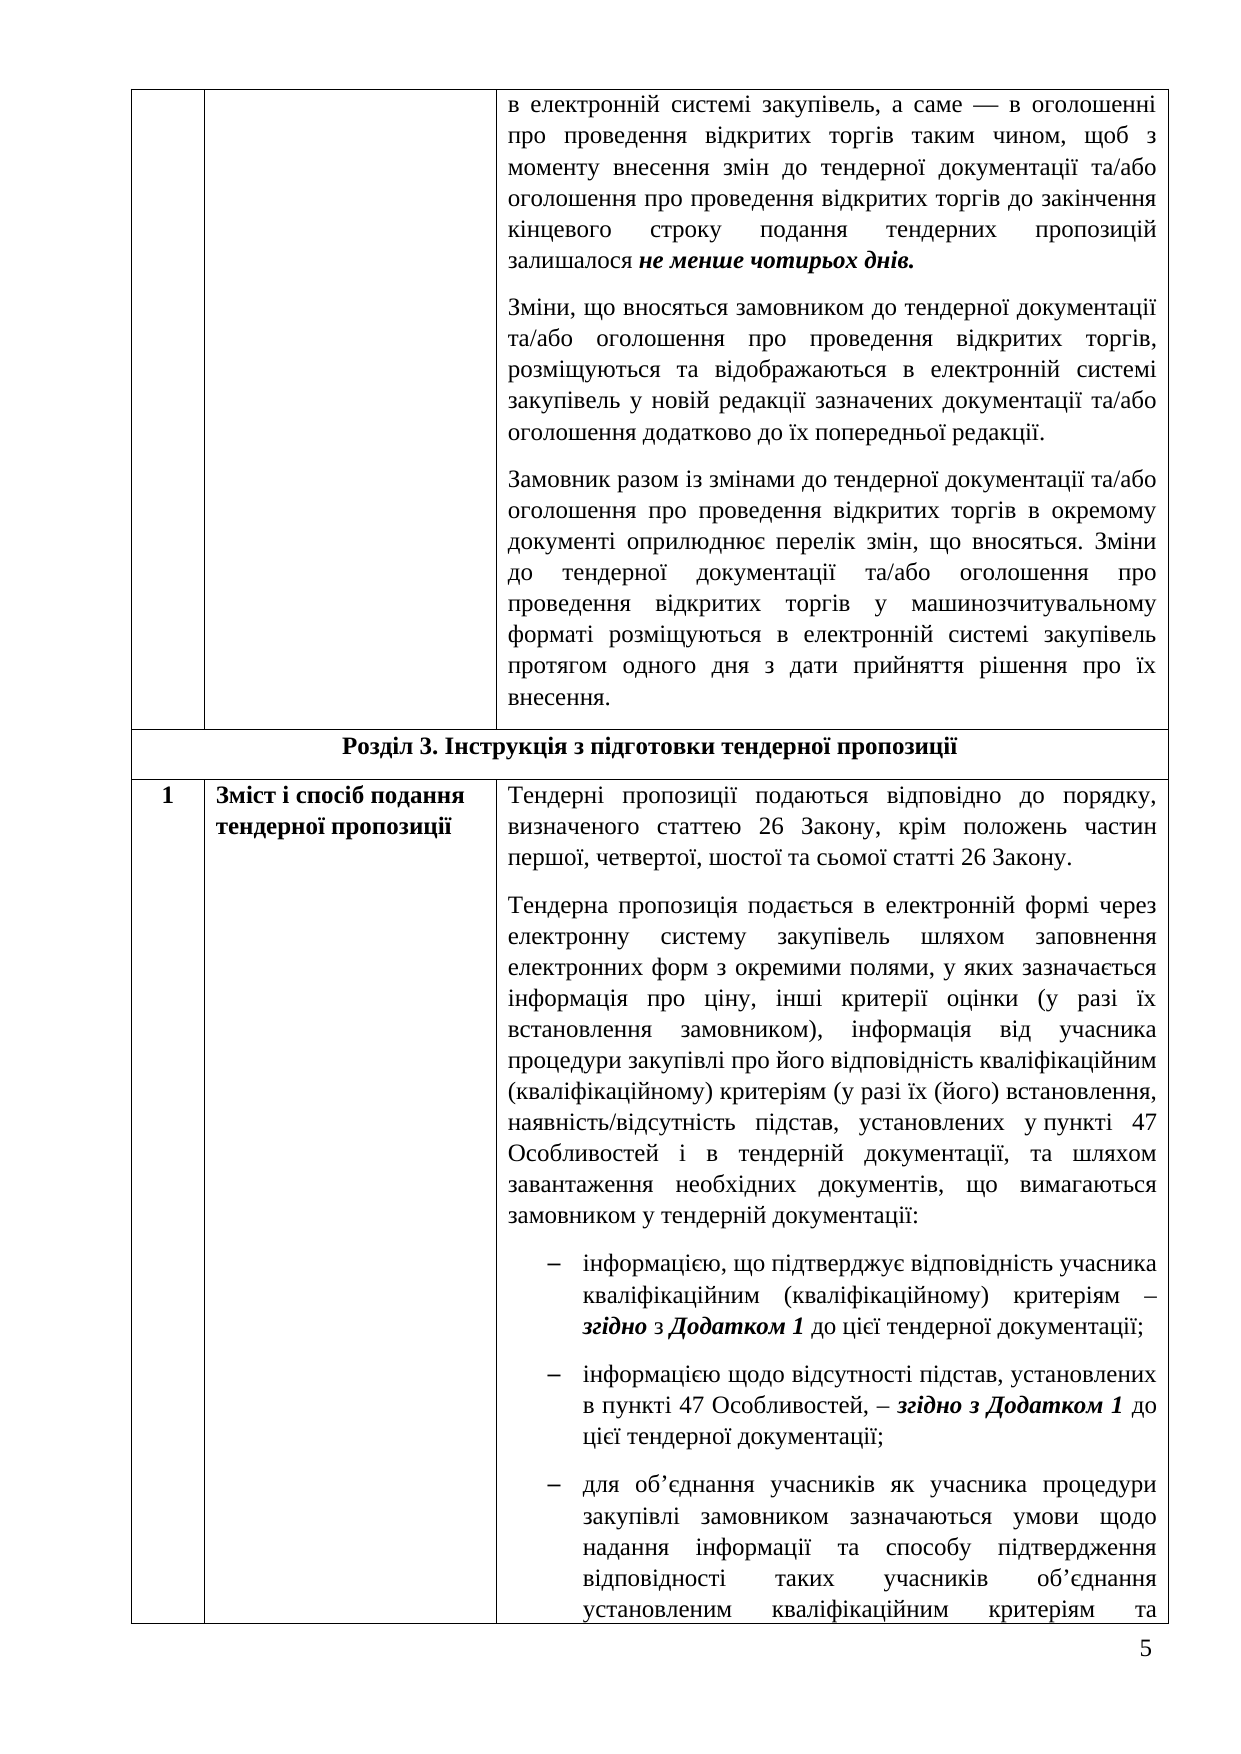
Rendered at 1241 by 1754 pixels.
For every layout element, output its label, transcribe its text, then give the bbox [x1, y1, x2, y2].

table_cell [205, 90, 496, 729]
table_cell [205, 780, 496, 1623]
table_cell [497, 90, 1168, 729]
table_cell 1 [132, 780, 204, 1623]
table_cell 2 [132, 90, 204, 729]
table_cell Розділ 3. Інструкція з підготовки тендерної пропозиції [132, 730, 1168, 779]
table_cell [497, 780, 1168, 1623]
